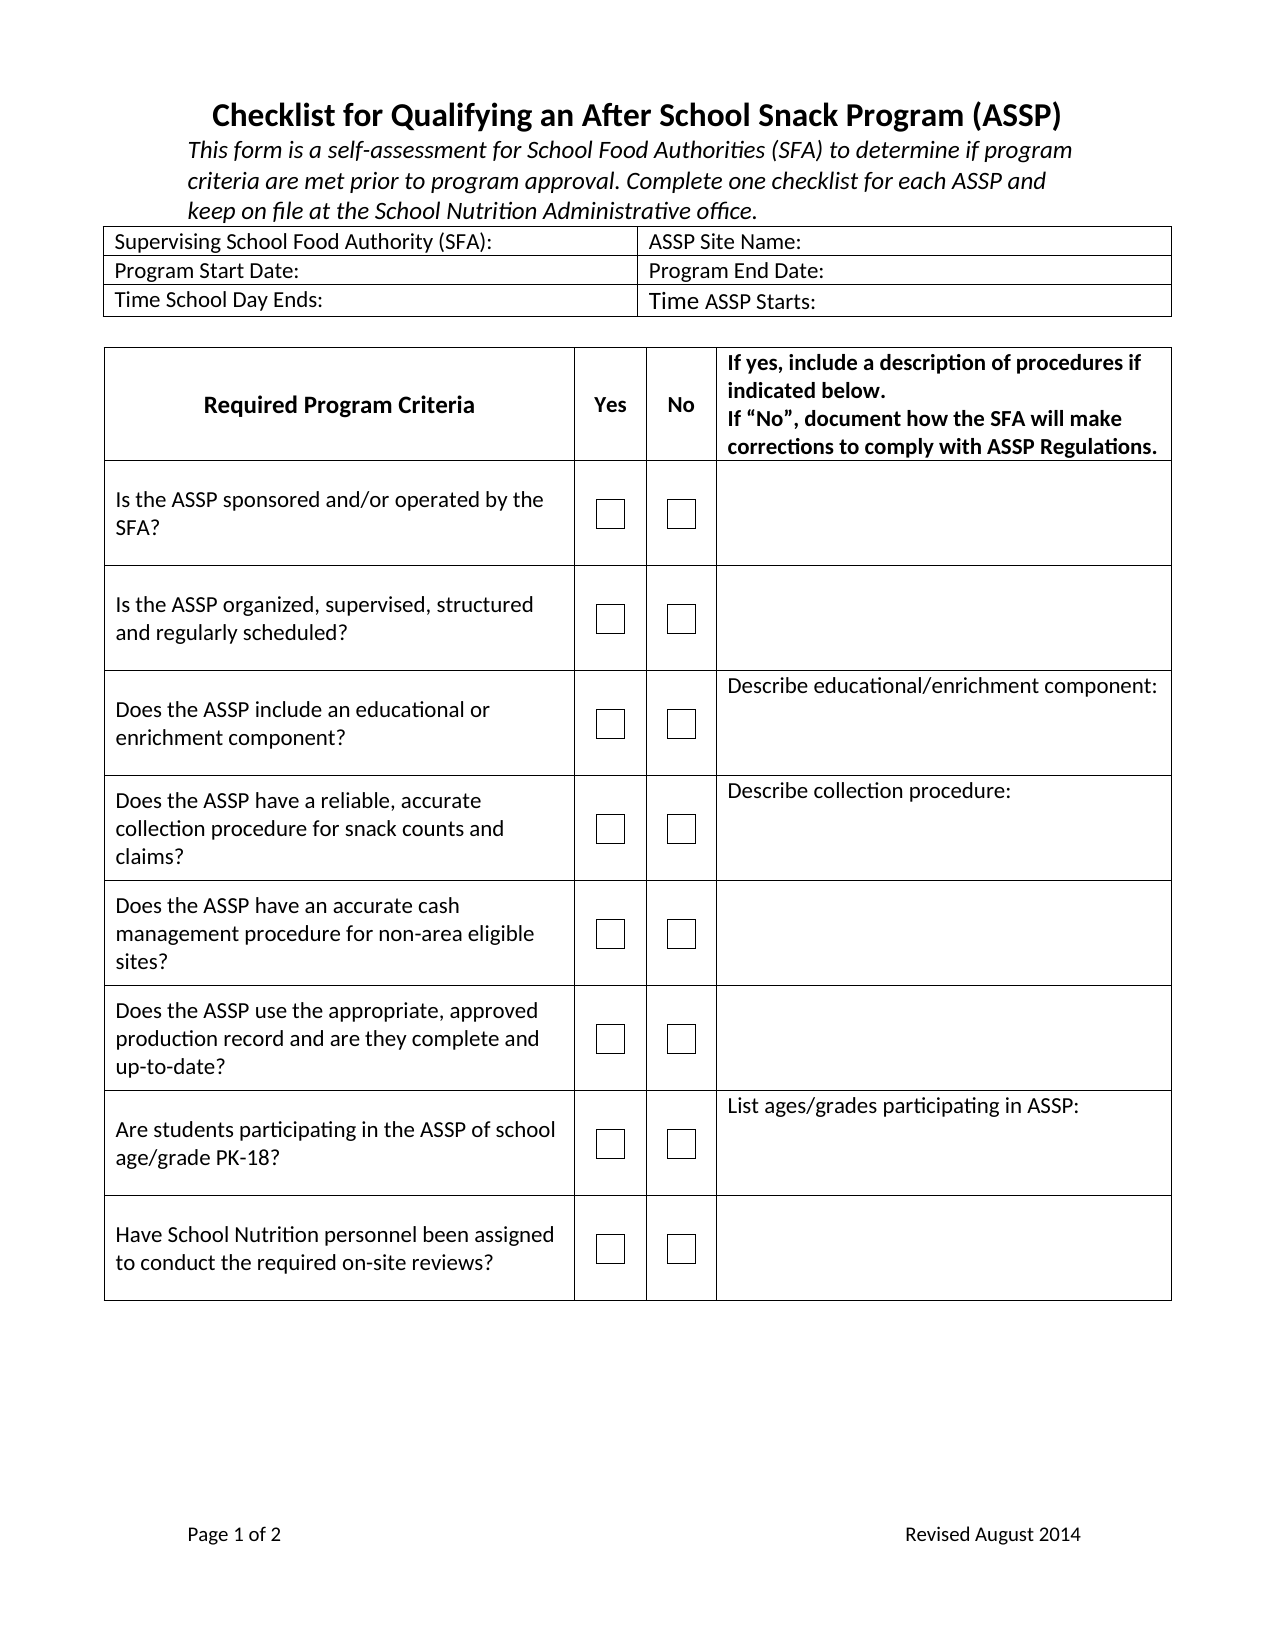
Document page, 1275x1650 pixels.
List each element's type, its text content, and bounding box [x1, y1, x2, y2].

table_cell Does the ASSP have an accurate cash management procedure for non-area eligible sites? [105, 881, 574, 985]
table_cell [575, 461, 646, 565]
table_cell Program Start Date: [104, 256, 637, 284]
table_cell [575, 1091, 646, 1195]
table_header Supervising School Food Authority (SFA): [104, 227, 637, 255]
table_cell Time School Day Ends: [104, 285, 637, 316]
text Checklist for Qualifying an After School Snack Program (ASSP) [187, 94, 1087, 134]
table_cell Is the ASSP sponsored and/or operated by the SFA? [105, 461, 574, 565]
table_cell Does the ASSP use the appropriate, approved production record and are they complete and up-to-date? [105, 986, 574, 1090]
text This form is a self-assessment for School Food Authorities (SFA) to determine if program criteria are met prior to program approval. Complete one checklist for each ASSP and keep on file at the School Nutrition Administrative office. [187, 134, 1087, 226]
table_header Yes [575, 348, 646, 460]
table_cell [717, 881, 1171, 985]
table_cell [575, 671, 646, 775]
table_cell [717, 461, 1171, 565]
table_cell [647, 461, 716, 565]
table_cell Are students participating in the ASSP of school age/grade PK-18? [105, 1091, 574, 1195]
table_cell [647, 1091, 716, 1195]
table_cell [717, 986, 1171, 1090]
table_cell [575, 1196, 646, 1300]
table_cell [647, 881, 716, 985]
table_cell Does the ASSP have a reliable, accurate collection procedure for snack counts and claims? [105, 776, 574, 880]
table_cell List ages/grades participating in ASSP: [717, 1091, 1171, 1195]
table_cell Does the ASSP include an educational or enrichment component? [105, 671, 574, 775]
table_header No [647, 348, 716, 460]
table_cell Program End Date: [638, 256, 1171, 284]
table_header Required Program Criteria [105, 348, 574, 460]
table_cell [647, 671, 716, 775]
table_cell Is the ASSP organized, supervised, structured and regularly scheduled? [105, 566, 574, 670]
table_cell [717, 1196, 1171, 1300]
table_cell [647, 566, 716, 670]
table_header ASSP Site Name: [638, 227, 1171, 255]
table_cell [575, 566, 646, 670]
table_cell [575, 776, 646, 880]
table_cell Describe collection procedure: [717, 776, 1171, 880]
table_cell Describe educational/enrichment component: [717, 671, 1171, 775]
table_cell [717, 566, 1171, 670]
table_cell [575, 881, 646, 985]
table_cell [575, 986, 646, 1090]
table_cell [647, 776, 716, 880]
table_cell [647, 986, 716, 1090]
table_cell Have School Nutrition personnel been assigned to conduct the required on-site reviews? [105, 1196, 574, 1300]
table_cell [647, 1196, 716, 1300]
table_cell Time ASSP Starts: [638, 285, 1171, 316]
table_header If yes, include a description of procedures if indicated below. If “No”, document how the SFA will make corrections to comply with ASSP Regulations. [717, 348, 1171, 460]
